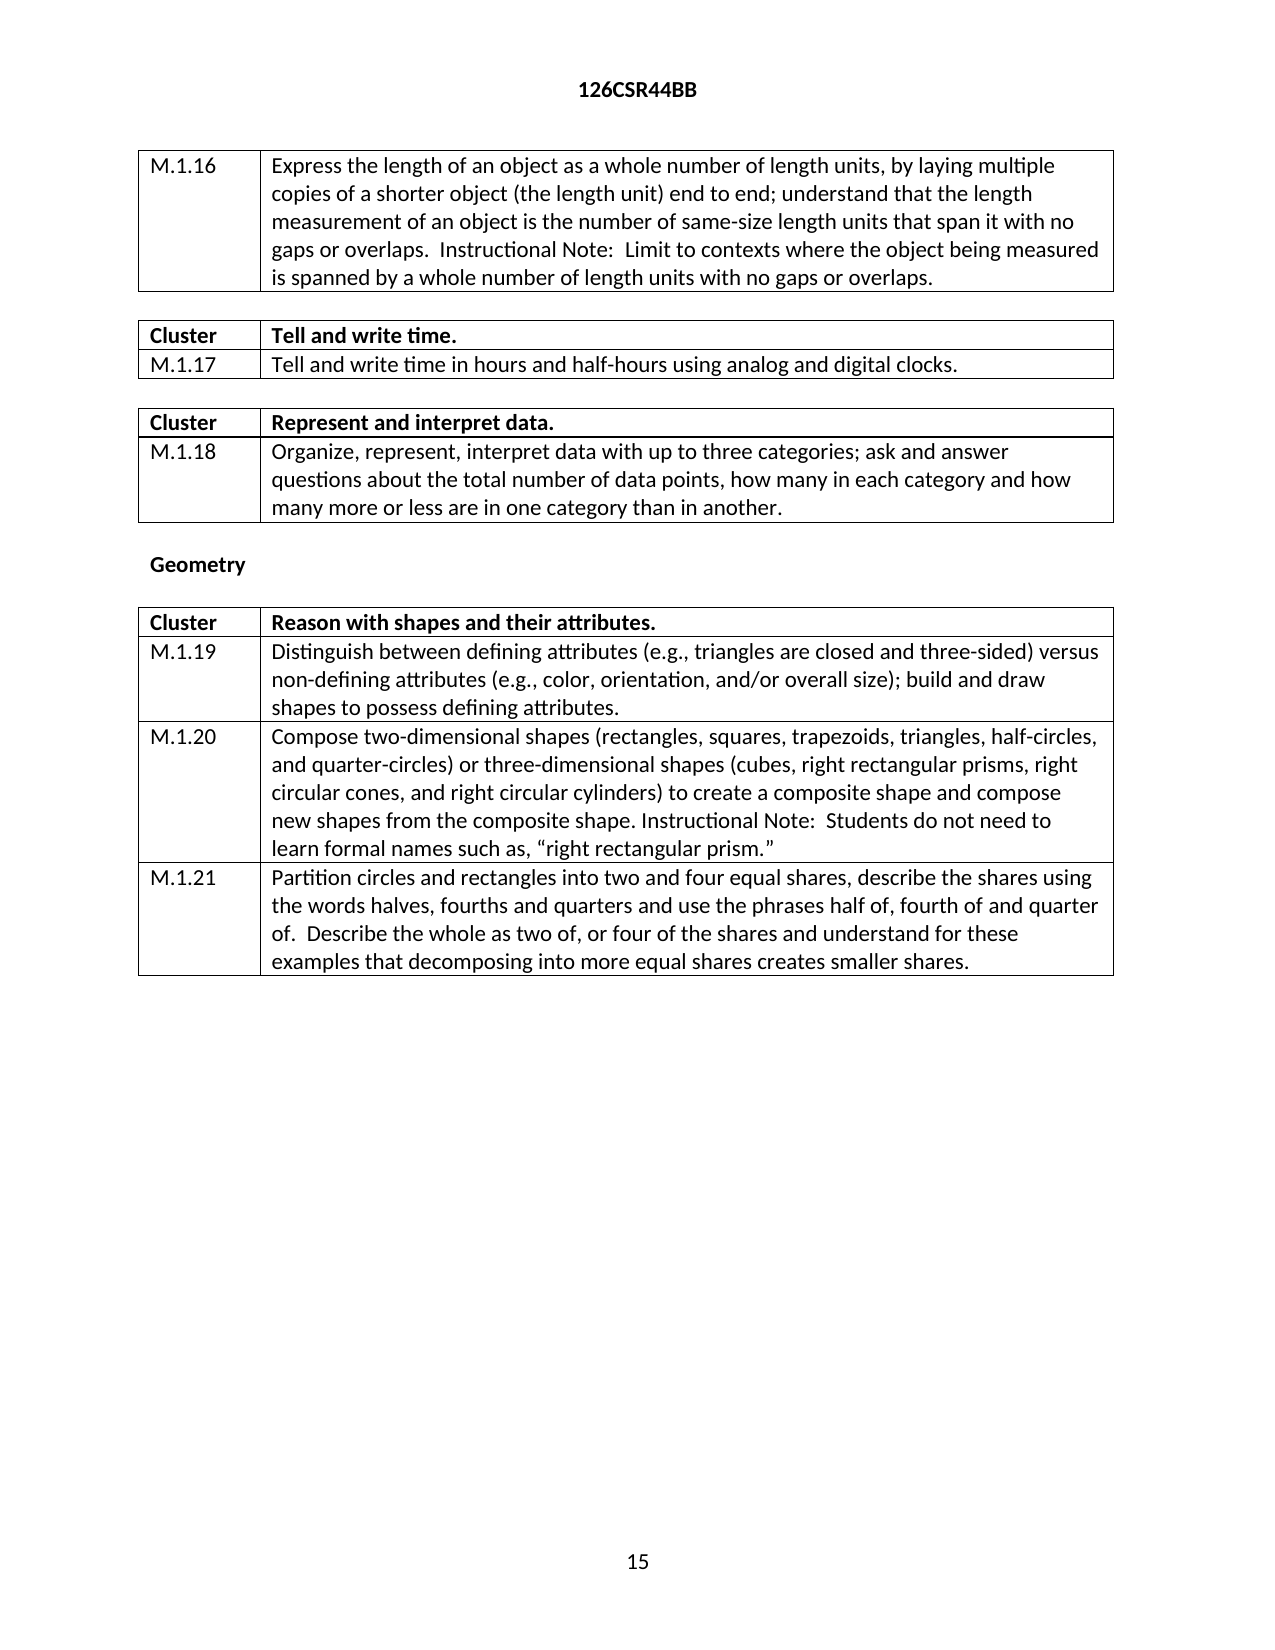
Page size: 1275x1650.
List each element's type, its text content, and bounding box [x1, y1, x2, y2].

table_cell Distinguish between defining attributes (e.g., triangles are closed and three-sided) versus non-defining attributes (e.g., color, orientation, and/or overall size); build and draw shapes to possess defining attributes. [261, 637, 1113, 721]
table_cell M.1.18 [139, 438, 260, 522]
table_cell Organize, represent, interpret data with up to three categories; ask and answer questions about the total number of data points, how many in each category and how many more or less are in one category than in another. [261, 438, 1113, 522]
table_header Cluster [139, 409, 260, 436]
table_header Represent and interpret data. [261, 409, 1113, 436]
table_cell M.1.16 [139, 151, 260, 291]
table_header Reason with shapes and their attributes. [261, 608, 1113, 636]
table_cell Compose two-dimensional shapes (rectangles, squares, trapezoids, triangles, half-circles, and quarter-circles) or three-dimensional shapes (cubes, right rectangular prisms, right circular cones, and right circular cylinders) to create a composite shape and compose new shapes from the composite shape. Instructional Note: Students do not need to learn formal names such as, “right rectangular prism.” [261, 722, 1113, 862]
table_cell Express the length of an object as a whole number of length units, by laying multiple copies of a shorter object (the length unit) end to end; understand that the length measurement of an object is the number of same-size length units that span it with no gaps or overlaps. Instructional Note: Limit to contexts where the object being measured is spanned by a whole number of length units with no gaps or overlaps. [261, 151, 1113, 291]
table_cell Tell and write time in hours and half-hours using analog and digital clocks. [261, 350, 1113, 378]
table_cell M.1.17 [139, 350, 260, 378]
text Geometry [150, 551, 1125, 579]
table_cell M.1.21 [139, 863, 260, 975]
table_cell M.1.19 [139, 637, 260, 721]
table_header Cluster [139, 608, 260, 636]
table_cell Partition circles and rectangles into two and four equal shares, describe the shares using the words halves, fourths and quarters and use the phrases half of, fourth of and quarter of. Describe the whole as two of, or four of the shares and understand for these examples that decomposing into more equal shares creates smaller shares. [261, 863, 1113, 975]
table_header Cluster [139, 321, 260, 349]
table_cell M.1.20 [139, 722, 260, 862]
table_header Tell and write time. [261, 321, 1113, 349]
